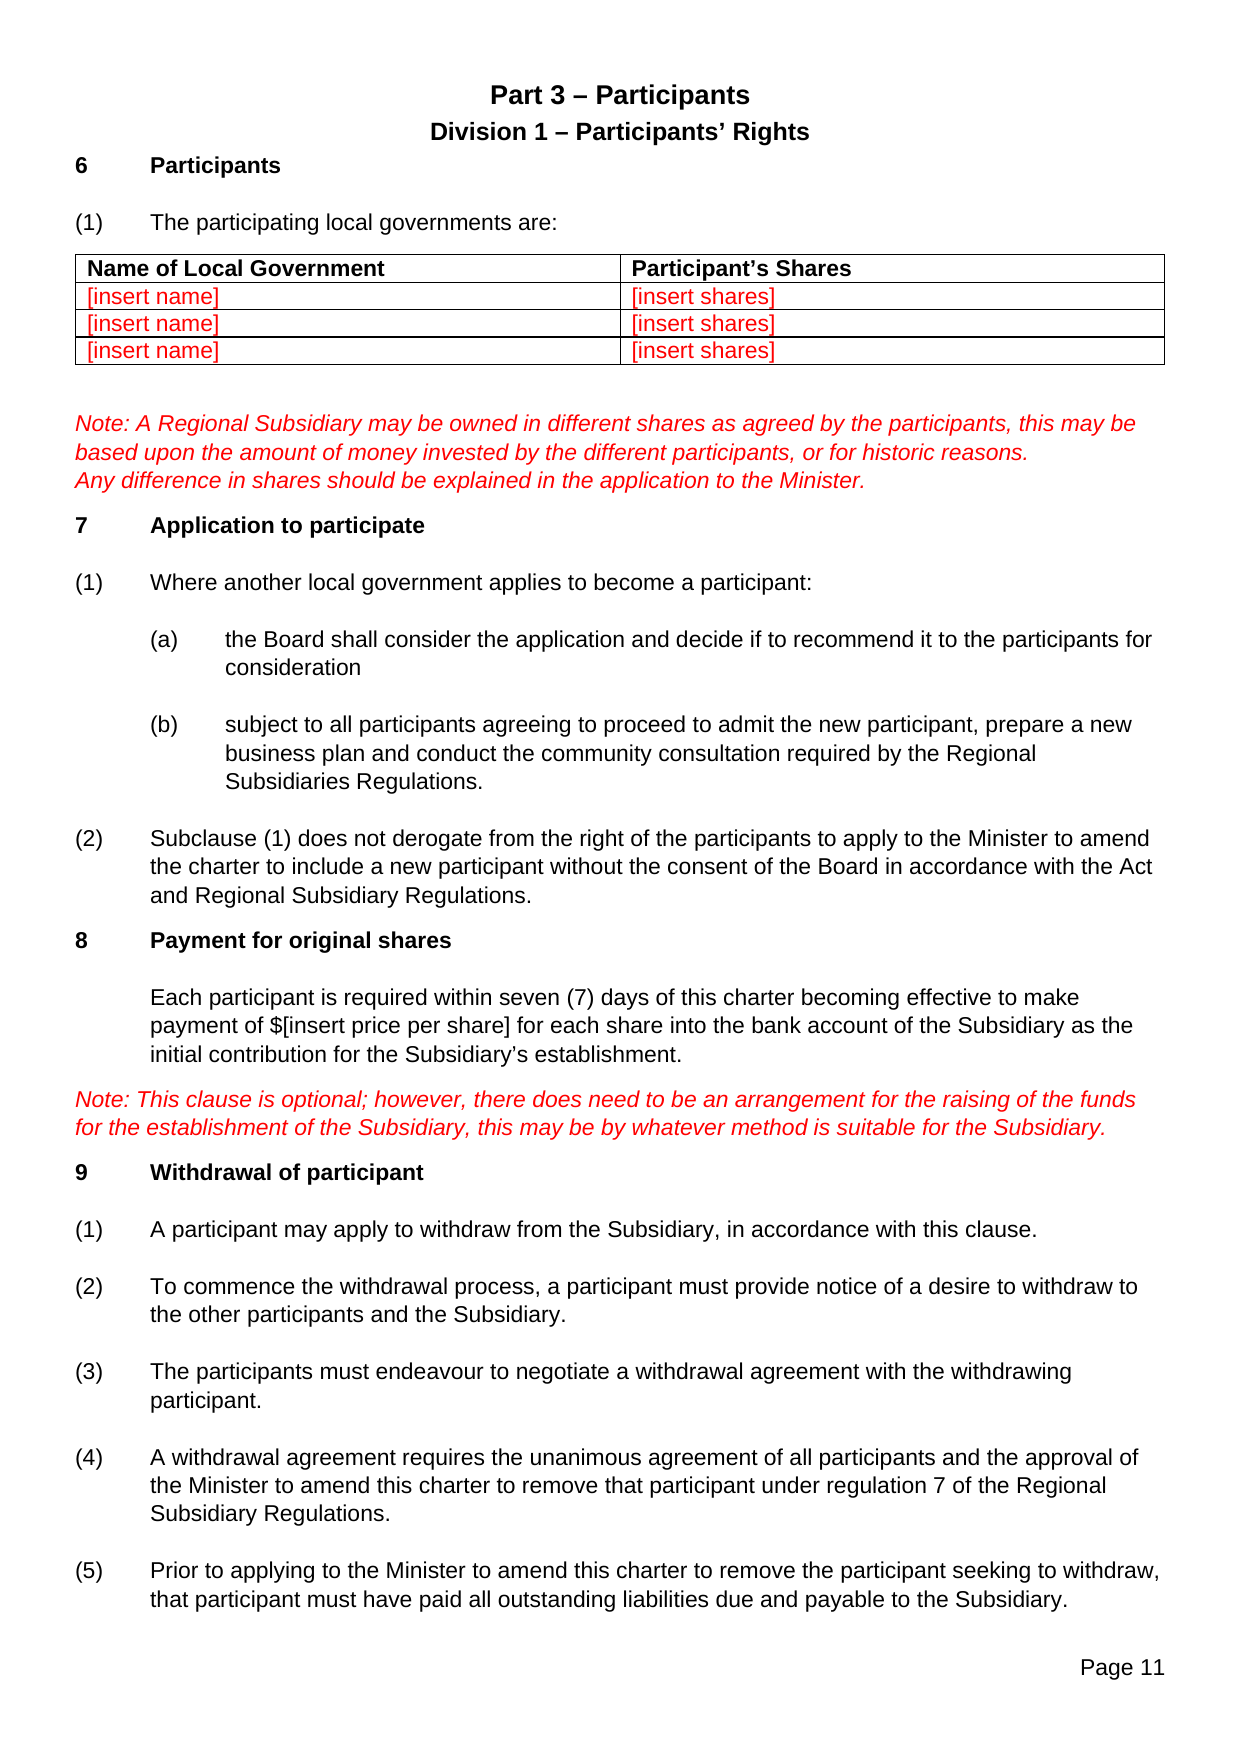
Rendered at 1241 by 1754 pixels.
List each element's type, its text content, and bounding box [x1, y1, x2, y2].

list The participating local governments are: [75, 209, 1165, 236]
table_cell [insert shares] [621, 338, 1164, 364]
subtitle Application to participate [75, 512, 1165, 567]
subtitle Payment for original shares [75, 927, 1165, 953]
subtitle Part 3 – Participants [75, 79, 1165, 110]
subtitle Participants [75, 152, 1165, 207]
list A withdrawal agreement requires the unanimous agreement of all participants and the approval of the Minister to amend this charter to remove that participant under regulation 7 of the Regional Subsidiary Regulations. [75, 1443, 1165, 1527]
list Subclause (1) does not derogate from the right of the participants to apply to the Minister to amend the charter to include a new participant without the consent of the Board in accordance with the Act and Regional Subsidiary Regulations. [75, 825, 1165, 908]
list The participants must endeavour to negotiate a withdrawal agreement with the withdrawing participant. [75, 1358, 1165, 1413]
text Note: A Regional Subsidiary may be owned in different shares as agreed by the participants, this may be based upon the amount of money invested by the different participants, or for historic reasons. Any difference in shares should be explained in the application to the Minister. [75, 410, 1165, 493]
subtitle Withdrawal of participant [75, 1159, 1165, 1214]
table_cell [insert name] [76, 283, 620, 309]
list Prior to applying to the Minister to amend this charter to remove the participant seeking to withdraw, that participant must have paid all outstanding liabilities due and payable to the Subsidiary. [75, 1557, 1165, 1612]
table_cell [insert shares] [621, 310, 1164, 336]
list Where another local government applies to become a participant: [75, 569, 1165, 595]
table_cell [insert name] [76, 310, 620, 336]
subtitle Division 1 – Participants’ Rights [75, 117, 1165, 146]
list A participant may apply to withdraw from the Subsidiary, in accordance with this clause. [75, 1216, 1165, 1242]
list the Board shall consider the application and decide if to recommend it to the participants for consideration [150, 626, 1165, 681]
list subject to all participants agreeing to proceed to admit the new participant, prepare a new business plan and conduct the community consultation required by the Regional Subsidiaries Regulations. [150, 711, 1165, 823]
table_header Participant’s Shares [621, 255, 1164, 282]
text Note: This clause is optional; however, there does need to be an arrangement for the raising of the funds for the establishment of the Subsidiary, this may be by whatever method is suitable for the Subsidiary. [75, 1086, 1165, 1140]
table_cell [insert shares] [621, 283, 1164, 309]
text Each participant is required within seven (7) days of this charter becoming effective to make payment of $[insert price per share] for each share into the bank account of the Subsidiary as the initial contribution for the Subsidiary’s establishment. [150, 955, 1165, 1067]
table_header Name of Local Government [76, 255, 620, 282]
list To commence the withdrawal process, a participant must provide notice of a desire to withdraw to the other participants and the Subsidiary. [75, 1273, 1165, 1328]
table_cell [insert name] [76, 338, 620, 364]
